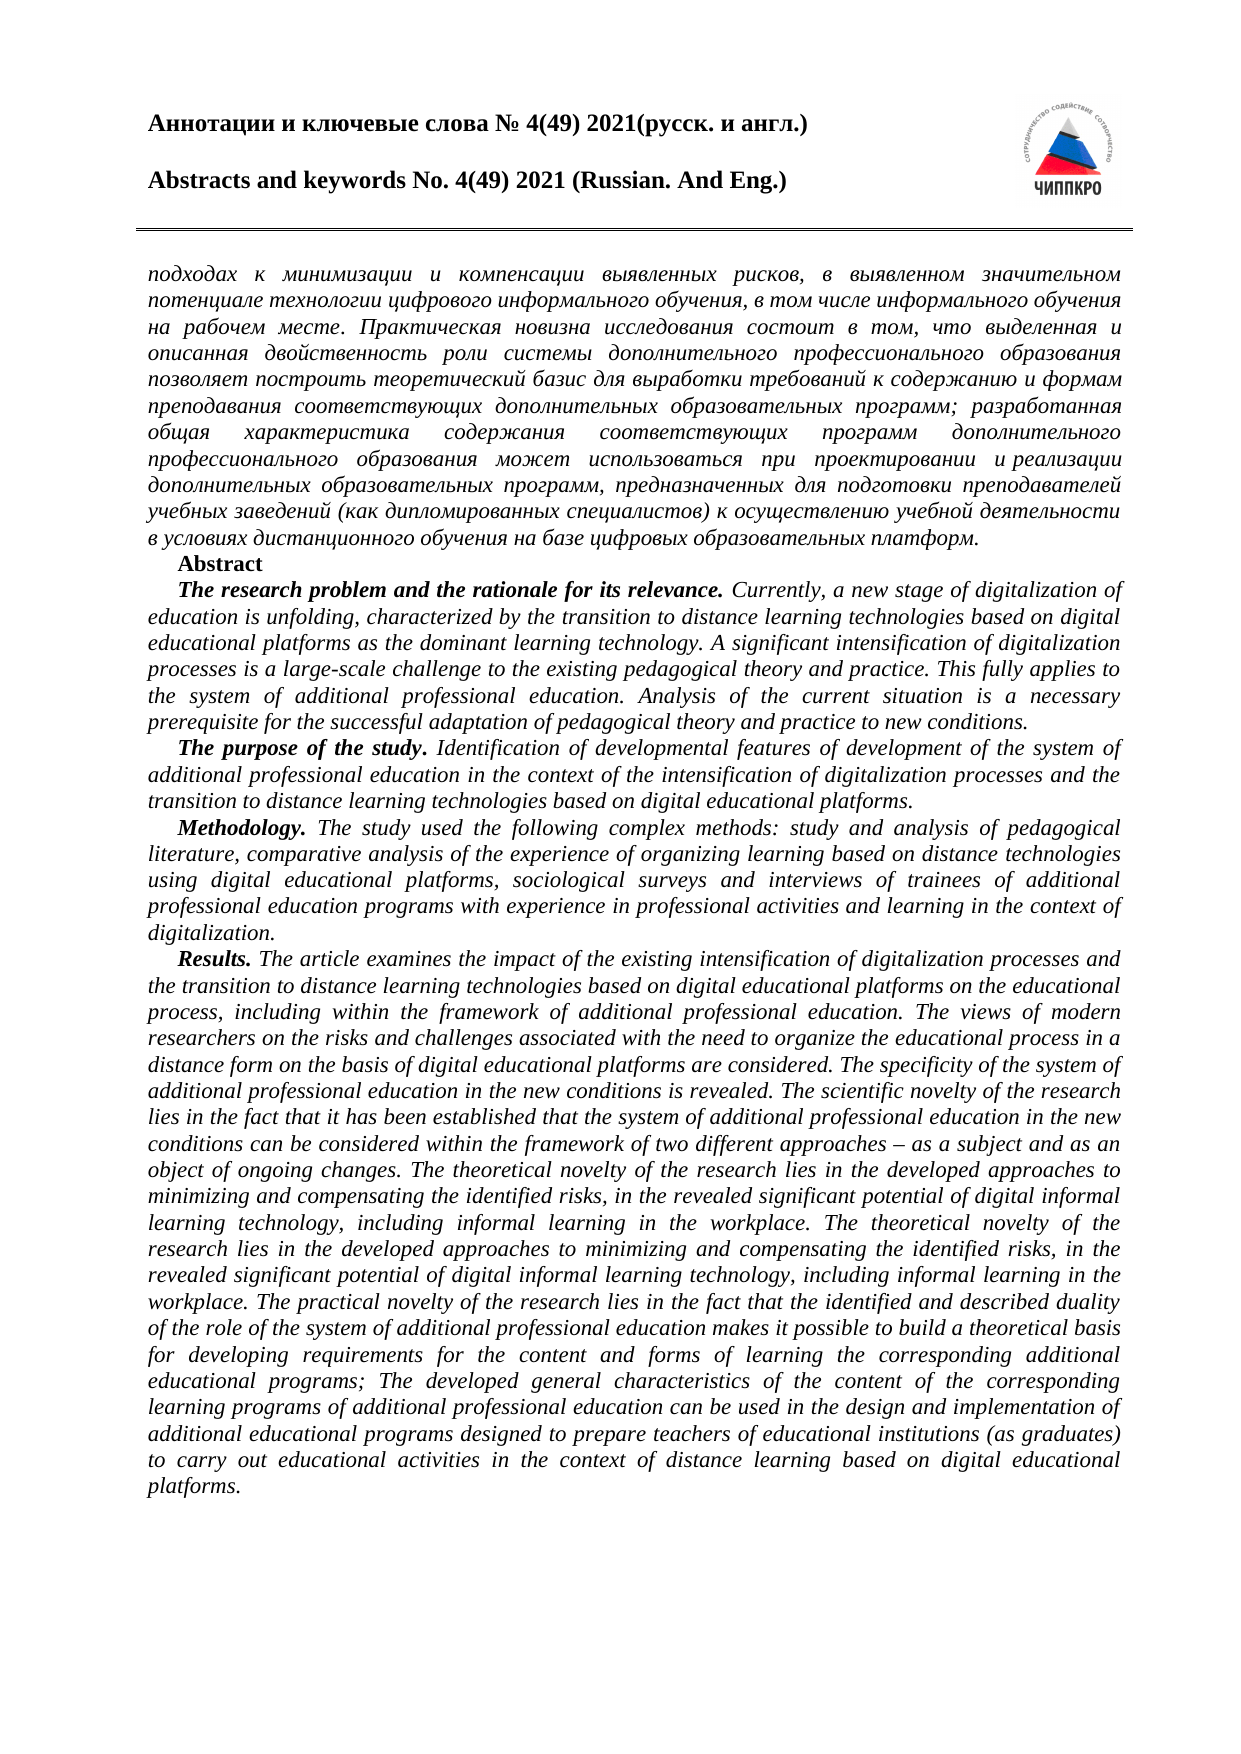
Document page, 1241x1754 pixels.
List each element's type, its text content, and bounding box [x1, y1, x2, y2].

text Results. The article examines the impact of the existing intensification of digitalization processes and the transition to distance learning technologies based on digital educational platforms on the educational process, including within the framework of additional professional education. The views of modern researchers on the risks and challenges associated with the need to organize the educational process in a distance form on the basis of digital educational platforms are considered. The specificity of the system of additional professional education in the new conditions is revealed. The scientific novelty of the research lies in the fact that it has been established that the system of additional professional education in the new conditions can be considered within the framework of two different approaches – as a subject and as an object of ongoing changes. The theoretical novelty of the research lies in the developed approaches to minimizing and compensating the identified risks, in the revealed significant potential of digital informal learning technology, including informal learning in the workplace. The theoretical novelty of the research lies in the developed approaches to minimizing and compensating the identified risks, in the revealed significant potential of digital informal learning technology, including informal learning in the workplace. The practical novelty of the research lies in the fact that the identified and described duality of the role of the system of additional professional education makes it possible to build a theoretical basis for developing requirements for the content and forms of learning the corresponding additional educational programs; The developed general characteristics of the content of the corresponding learning programs of additional professional education can be used in the design and implementation of additional educational programs designed to prepare teachers of educational institutions (as graduates) to carry out educational activities in the context of distance learning based on digital educational platforms. [148, 945, 1122, 1499]
text The research problem and the rationale for its relevance. Currently, a new stage of digitalization of education is unfolding, characterized by the transition to distance learning technologies based on digital educational platforms as the dominant learning technology. A significant intensification of digitalization processes is a large-scale challenge to the existing pedagogical theory and practice. This fully applies to the system of additional professional education. Analysis of the current situation is a necessary prerequisite for the successful adaptation of pedagogical theory and practice to new conditions. [148, 576, 1122, 734]
text Abstract [148, 550, 1122, 576]
picture [1014, 94, 1123, 208]
text Methodology. The study used the following complex methods: study and analysis of pedagogical literature, comparative analysis of the experience of organizing learning based on distance technologies using digital educational platforms, sociological surveys and interviews of trainees of additional professional education programs with experience in professional activities and learning in the context of digitalization. [148, 813, 1122, 945]
text The purpose of the study. Identification of developmental features of development of the system of additional professional education in the context of the intensification of digitalization processes and the transition to distance learning technologies based on digital educational platforms. [148, 734, 1122, 813]
